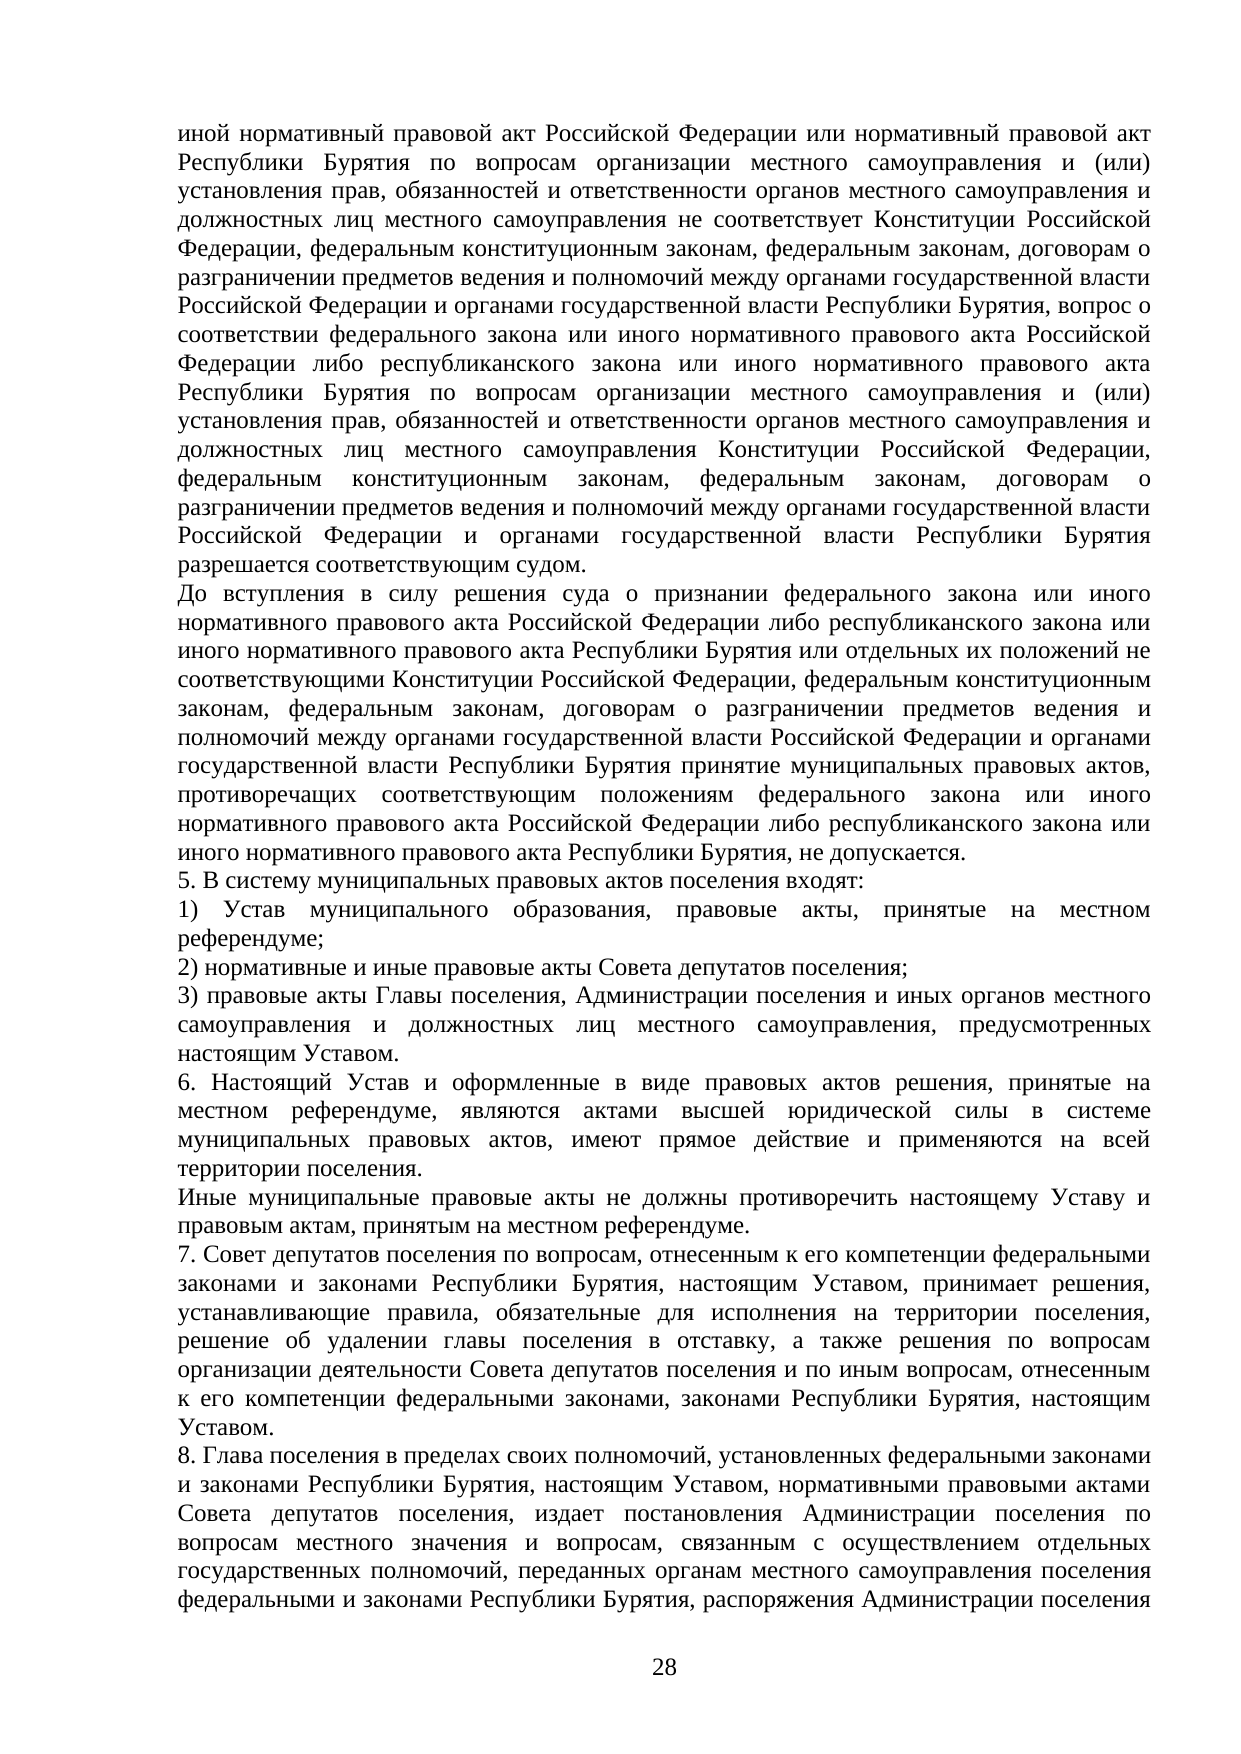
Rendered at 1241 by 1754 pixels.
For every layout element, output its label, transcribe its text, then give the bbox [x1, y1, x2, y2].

text 2) нормативные и иные правовые акты Совета депутатов поселения; [177, 952, 1152, 981]
text 3) правовые акты Главы поселения, Администрации поселения и иных органов местного самоуправления и должностных лиц местного самоуправления, предусмотренных настоящим Уставом. [177, 981, 1152, 1067]
text 5. В систему муниципальных правовых актов поселения входят: [177, 866, 1152, 894]
text 1) Устав муниципального образования, правовые акты, принятые на местном референдуме; [177, 894, 1152, 952]
text 7. Совет депутатов поселения по вопросам, отнесенным к его компетенции федеральными законами и законами Республики Бурятия, настоящим Уставом, принимает решения, устанавливающие правила, обязательные для исполнения на территории поселения, решение об удалении главы поселения в отставку, а также решения по вопросам организации деятельности Совета депутатов поселения и по иным вопросам, отнесенным к его компетенции федеральными законами, законами Республики Бурятия, настоящим Уставом. [177, 1239, 1152, 1441]
text 6. Настоящий Устав и оформленные в виде правовых актов решения, принятые на местном референдуме, являются актами высшей юридической силы в системе муниципальных правовых актов, имеют прямое действие и применяются на всей территории поселения. [177, 1067, 1152, 1182]
text Иные муниципальные правовые акты не должны противоречить настоящему Уставу и правовым актам, принятым на местном референдуме. [177, 1182, 1152, 1239]
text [177, 118, 1152, 578]
text До вступления в силу решения суда о признании федерального закона или иного нормативного правового акта Российской Федерации либо республиканского закона или иного нормативного правового акта Республики Бурятия или отдельных их положений не соответствующими Конституции Российской Федерации, федеральным конституционным законам, федеральным законам, договорам о разграничении предметов ведения и полномочий между органами государственной власти Российской Федерации и органами государственной власти Республики Бурятия принятие муниципальных правовых актов, противоречащих соответствующим положениям федерального закона или иного нормативного правового акта Российской Федерации либо республиканского закона или иного нормативного правового акта Республики Бурятия, не допускается. [177, 578, 1152, 866]
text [177, 1441, 1152, 1613]
